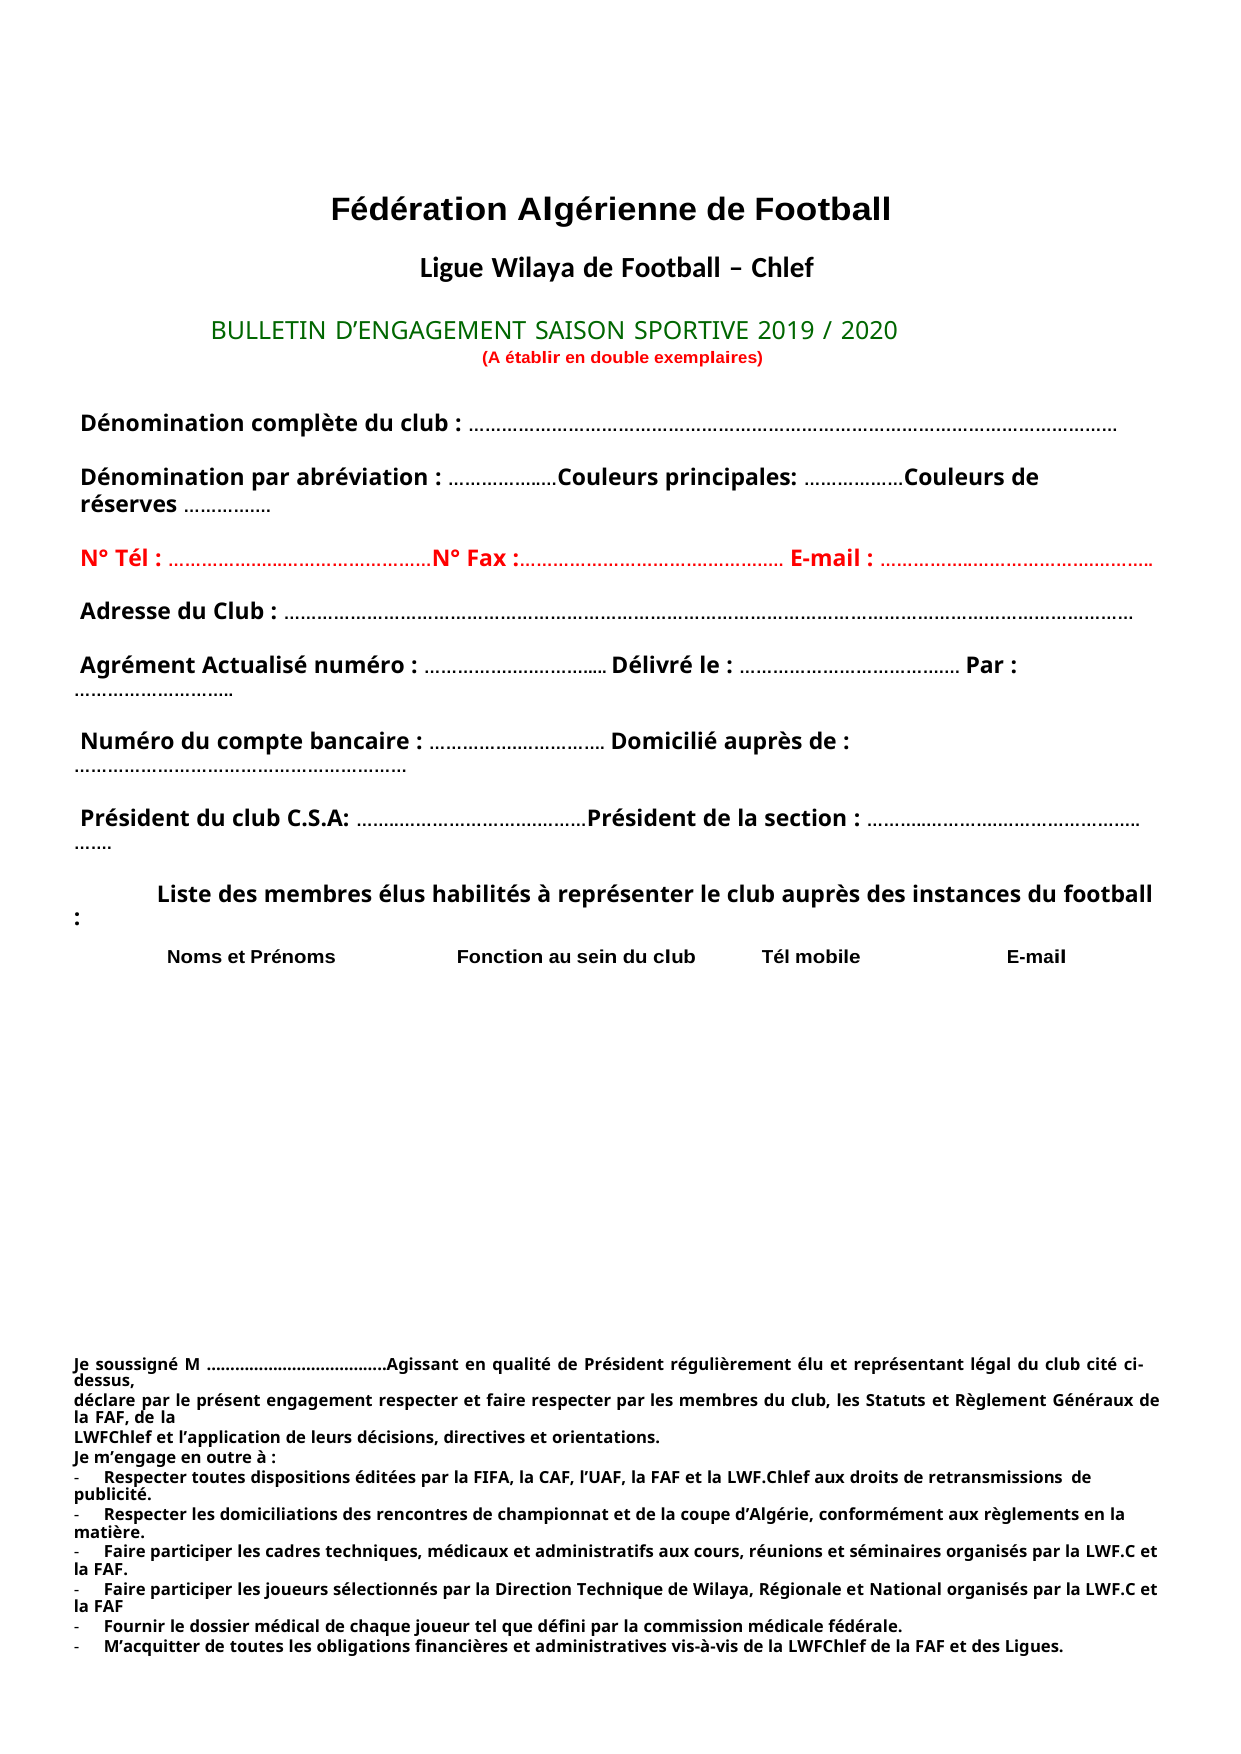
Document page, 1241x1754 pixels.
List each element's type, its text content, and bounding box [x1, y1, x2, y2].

text Agrément Actualisé numéro : …………….….………..... Délivré le : ……………………………….… Par : ……………………….. [74, 655, 1161, 701]
text - Faire participer les joueurs sélectionnés par la Direction Technique de Wilaya, Régionale et National organisés par la LWF.C et la FAF [74, 1581, 1161, 1616]
text réserves ………….… [74, 494, 1161, 517]
text BULLETIN D’ENGAGEMENT SAISON SPORTIVE 2019 / 2020 [74, 319, 1161, 344]
text N° Tél : …………….…..………………………N° Fax :…………………………….……….…. E-mail : ……………..………………….……….. [74, 548, 1161, 571]
text Fédération Algérienne de Football [74, 194, 1161, 227]
text Liste des membres élus habilités à représenter le club auprès des instances du football : [74, 884, 1161, 930]
text Dénomination par abréviation : ……………..…Couleurs principales: ………………Couleurs de [74, 467, 1161, 490]
text Je m’engage en outre à : [74, 1450, 1161, 1467]
text Numéro du compte bancaire : …………….……………. Domicilié auprès de : …………………………………………………… [74, 731, 1161, 777]
text - M’acquitter de toutes les obligations financières et administratives vis-à-vis de la LWFChlef de la FAF et des Ligues. [74, 1639, 1161, 1656]
text déclare par le présent engagement respecter et faire respecter par les membres du club, les Statuts et Règlement Généraux de la FAF, de la [74, 1393, 1161, 1427]
text Adresse du Club : ……………………………………………………………………………………………………………………………………… [74, 601, 1161, 624]
text (A établir en double exemplaires) [74, 350, 1161, 367]
text - Respecter toutes dispositions éditées par la FIFA, la CAF, l’UAF, la FAF et la LWF.Chlef aux droits de retransmissions de publicité. [74, 1469, 1161, 1504]
text - Faire participer les cadres techniques, médicaux et administratifs aux cours, réunions et séminaires organisés par la LWF.C et la FAF. [74, 1544, 1161, 1579]
text Je soussigné M ………………………………..Agissant en qualité de Président régulièrement élu et représentant légal du club cité ci-dessus, [74, 1357, 1161, 1390]
text Noms et Prénoms Fonction au sein du club Tél mobile E-mail [74, 948, 1161, 967]
text LWFChlef et l’application de leurs décisions, directives et orientations. [74, 1430, 1161, 1447]
text Dénomination complète du club : ……………………………………………………………………………………………………… [74, 413, 1161, 436]
text Ligue Wilaya de Football – Chlef [74, 254, 1161, 283]
text - Fournir le dossier médical de chaque joueur tel que défini par la commission médicale fédérale. [74, 1619, 1161, 1636]
text Président du club C.S.A: ……..…………………….………Président de la section : ………..………….……………………..……. [74, 808, 1161, 854]
text - Respecter les domiciliations des rencontres de championnat et de la coupe d’Algérie, conformément aux règlements en la matière. [74, 1507, 1161, 1542]
